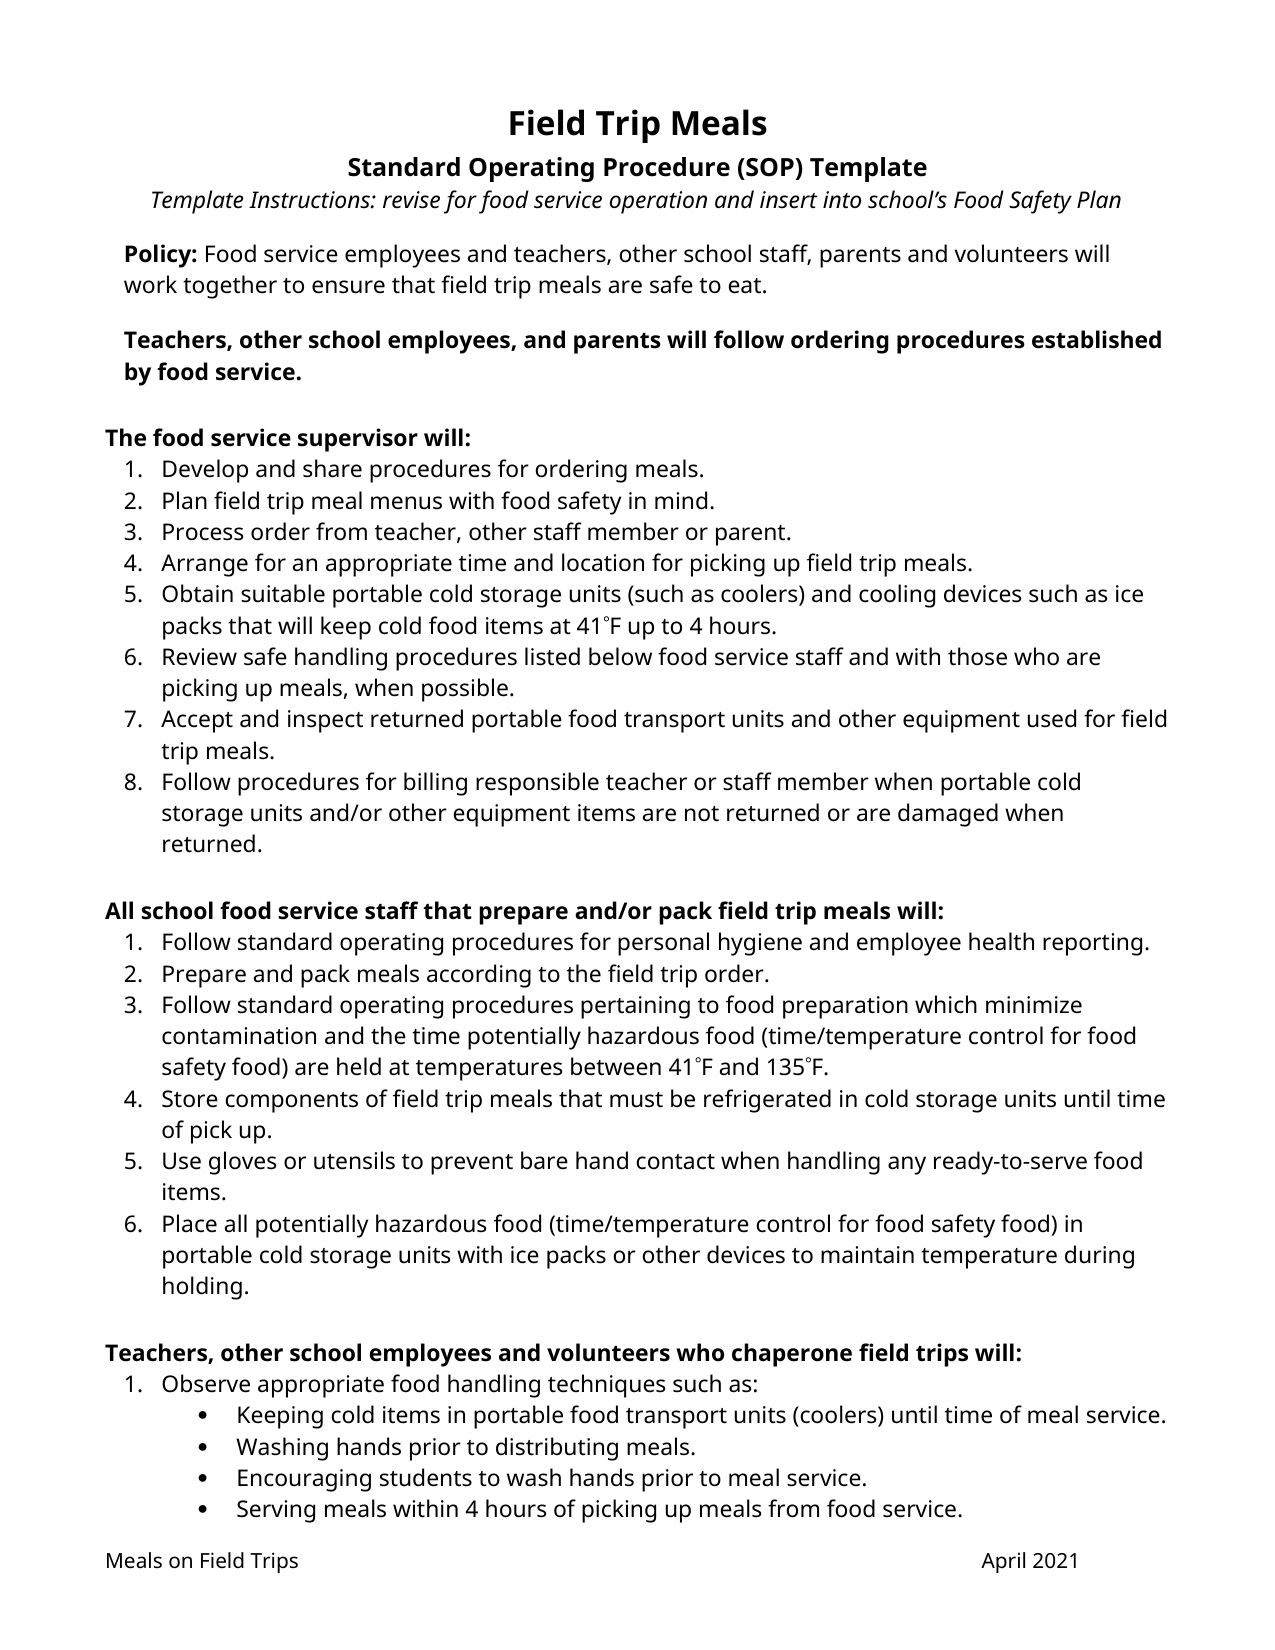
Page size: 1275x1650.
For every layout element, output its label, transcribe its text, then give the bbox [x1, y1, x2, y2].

list Store components of field trip meals that must be refrigerated in cold storage units until time of pick up. [124, 1082, 1170, 1145]
list Obtain suitable portable cold storage units (such as coolers) and cooling devices such as ice packs that will keep cold food items at 41F up to 4 hours. [124, 578, 1170, 641]
list Arrange for an appropriate time and location for picking up field trip meals. [124, 547, 1170, 578]
list Follow standard operating procedures for personal hygiene and employee health reporting. [124, 926, 1170, 957]
list Follow standard operating procedures pertaining to food preparation which minimize contamination and the time potentially hazardous food (time/temperature control for food safety food) are held at temperatures between 41F and 135F. [124, 989, 1170, 1082]
list Develop and share procedures for ordering meals. [124, 453, 1170, 484]
list Follow procedures for billing responsible teacher or staff member when portable cold storage units and/or other equipment items are not returned or are damaged when returned. [124, 766, 1170, 859]
subtitle Teachers, other school employees and volunteers who chaperone field trips will: [105, 1337, 1170, 1368]
list Plan field trip meal menus with food safety in mind. [124, 484, 1170, 516]
list Accept and inspect returned portable food transport units and other equipment used for field trip meals. [124, 703, 1170, 766]
list Keeping cold items in portable food transport units (coolers) until time of meal service. [199, 1399, 1170, 1430]
list Encouraging students to wash hands prior to meal service. [199, 1462, 1170, 1493]
list Observe appropriate food handling techniques such as: [124, 1368, 1170, 1399]
text Teachers, other school employees, and parents will follow ordering procedures established by food service. [124, 324, 1170, 387]
list Serving meals within 4 hours of picking up meals from food service. [199, 1493, 1170, 1524]
list Prepare and pack meals according to the field trip order. [124, 957, 1170, 989]
subtitle Standard Operating Procedure (SOP) Template [105, 149, 1170, 184]
text Policy: Food service employees and teachers, other school staff, parents and volunteers will work together to ensure that field trip meals are safe to eat. [124, 238, 1170, 300]
list Place all potentially hazardous food (time/temperature control for food safety food) in portable cold storage units with ice packs or other devices to maintain temperature during holding. [124, 1207, 1170, 1301]
list Use gloves or utensils to prevent bare hand contact when handling any ready-to-serve food items. [124, 1145, 1170, 1207]
text Template Instructions: revise for food service operation and insert into school’s Food Safety Plan [105, 184, 1170, 215]
subtitle The food service supervisor will: [105, 422, 1170, 453]
list Review safe handling procedures listed below food service staff and with those who are picking up meals, when possible. [124, 641, 1170, 703]
list Washing hands prior to distributing meals. [199, 1430, 1170, 1462]
subtitle All school food service staff that prepare and/or pack field trip meals will: [105, 895, 1170, 926]
list Process order from teacher, other staff member or parent. [124, 516, 1170, 547]
subtitle Field Trip Meals [105, 100, 1170, 145]
